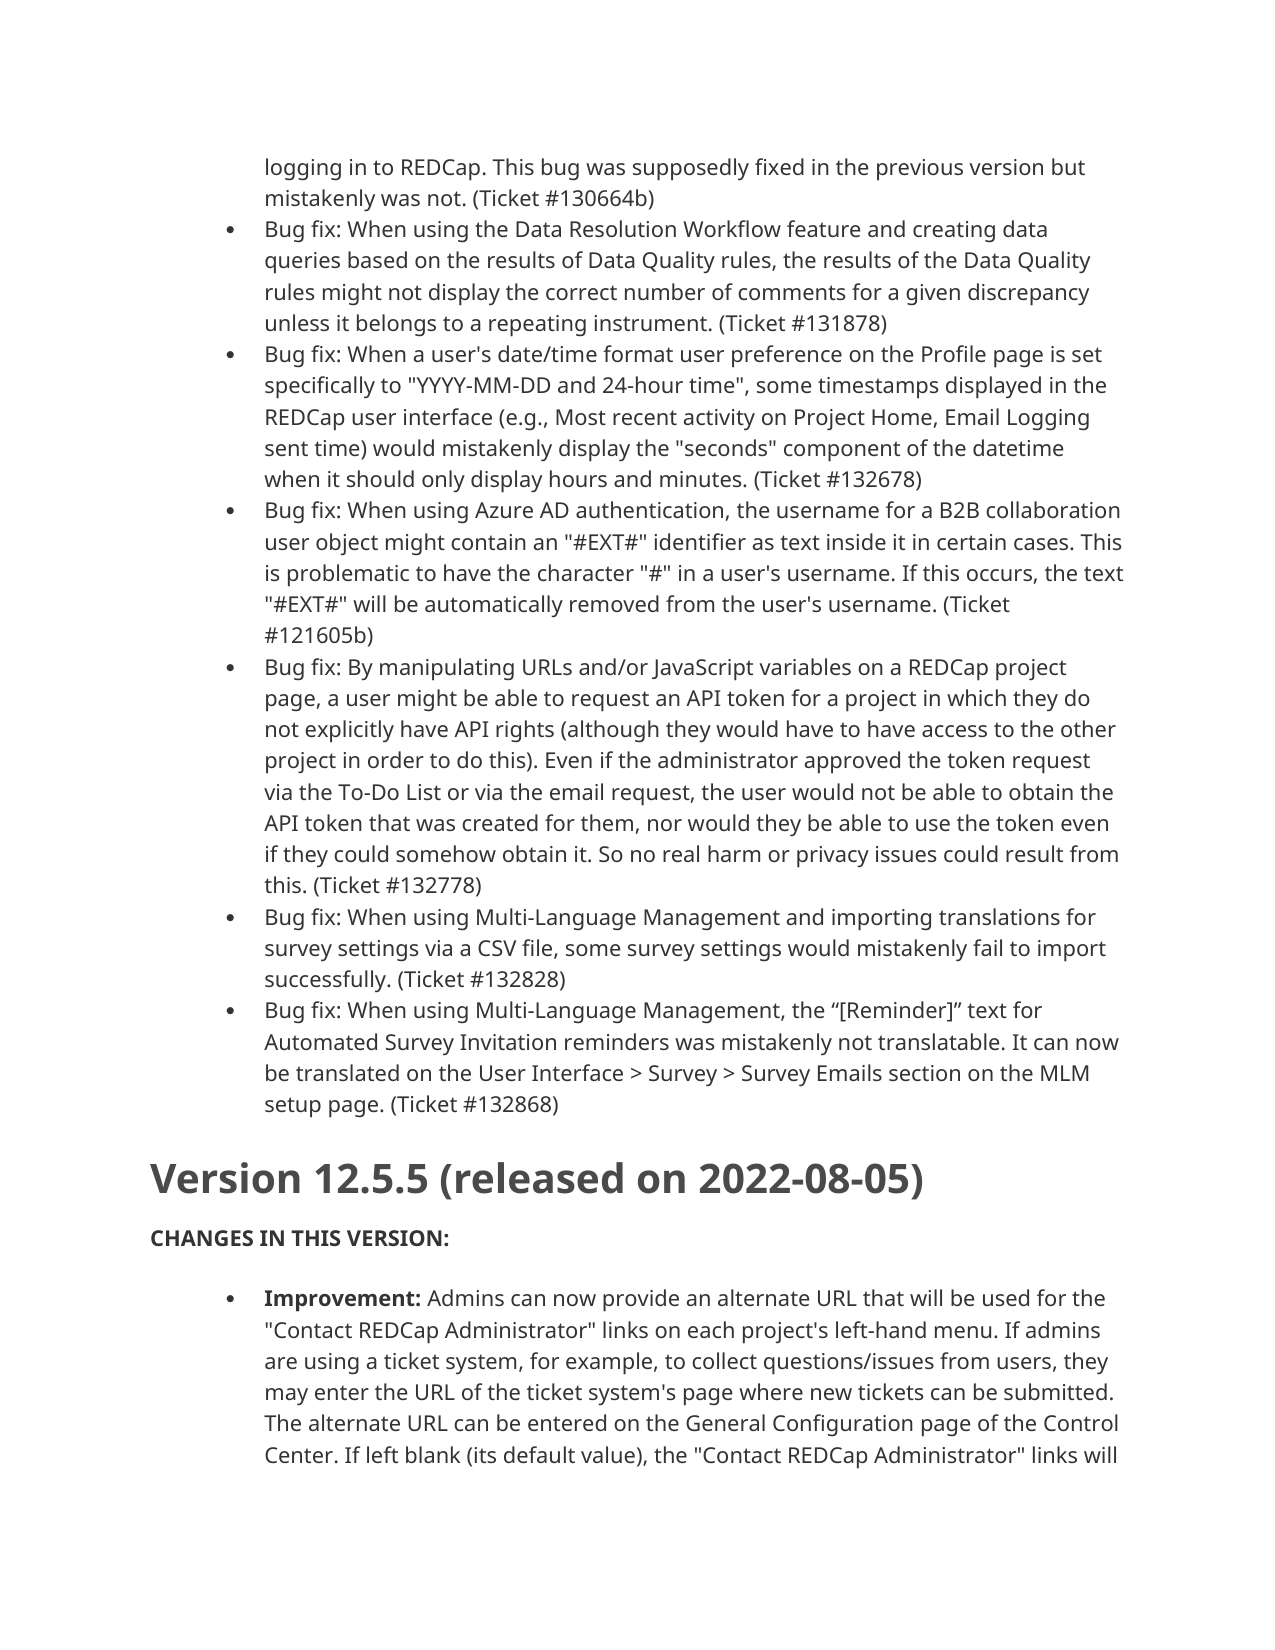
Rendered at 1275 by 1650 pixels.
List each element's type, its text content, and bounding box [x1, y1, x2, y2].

list Bug fix: When using the Data Resolution Workflow feature and creating data queries based on the results of Data Quality rules, the results of the Data Quality rules might not display the correct number of comments for a given discrepancy unless it belongs to a repeating instrument. (Ticket #131878) [227, 212, 1125, 337]
list Bug fix: When a user's date/time format user preference on the Profile page is set specifically to "YYYY-MM-DD and 24-hour time", some timestamps displayed in the REDCap user interface (e.g., Most recent activity on Project Home, Email Logging sent time) would mistakenly display the "seconds" component of the datetime when it should only display hours and minutes. (Ticket #132678) [227, 337, 1125, 494]
list Bug fix: When using Multi-Language Management, the “[Reminder]” text for Automated Survey Invitation reminders was mistakenly not translatable. It can now be translated on the User Interface > Survey > Survey Emails section on the MLM setup page. (Ticket #132868) [227, 994, 1125, 1119]
list Bug fix: When using Multi-Language Management and importing translations for survey settings via a CSV file, some survey settings would mistakenly fail to import successfully. (Ticket #132828) [227, 900, 1125, 994]
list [227, 1282, 1125, 1469]
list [227, 150, 1125, 212]
list Bug fix: By manipulating URLs and/or JavaScript variables on a REDCap project page, a user might be able to request an API token for a project in which they do not explicitly have API rights (although they would have to have access to the other project in order to do this). Even if the administrator approved the token request via the To-Do List or via the email request, the user would not be able to obtain the API token that was created for them, nor would they be able to use the token even if they could somehow obtain it. So no real harm or privacy issues could result from this. (Ticket #132778) [227, 650, 1125, 900]
text Version 12.5.5 (released on 2022-08-05) [150, 1150, 1125, 1205]
text CHANGES IN THIS VERSION: [150, 1218, 1125, 1253]
list Bug fix: When using Azure AD authentication, the username for a B2B collaboration user object might contain an "#EXT#" identifier as text inside it in certain cases. This is problematic to have the character "#" in a user's username. If this occurs, the text "#EXT#" will be automatically removed from the user's username. (Ticket #121605b) [227, 494, 1125, 650]
